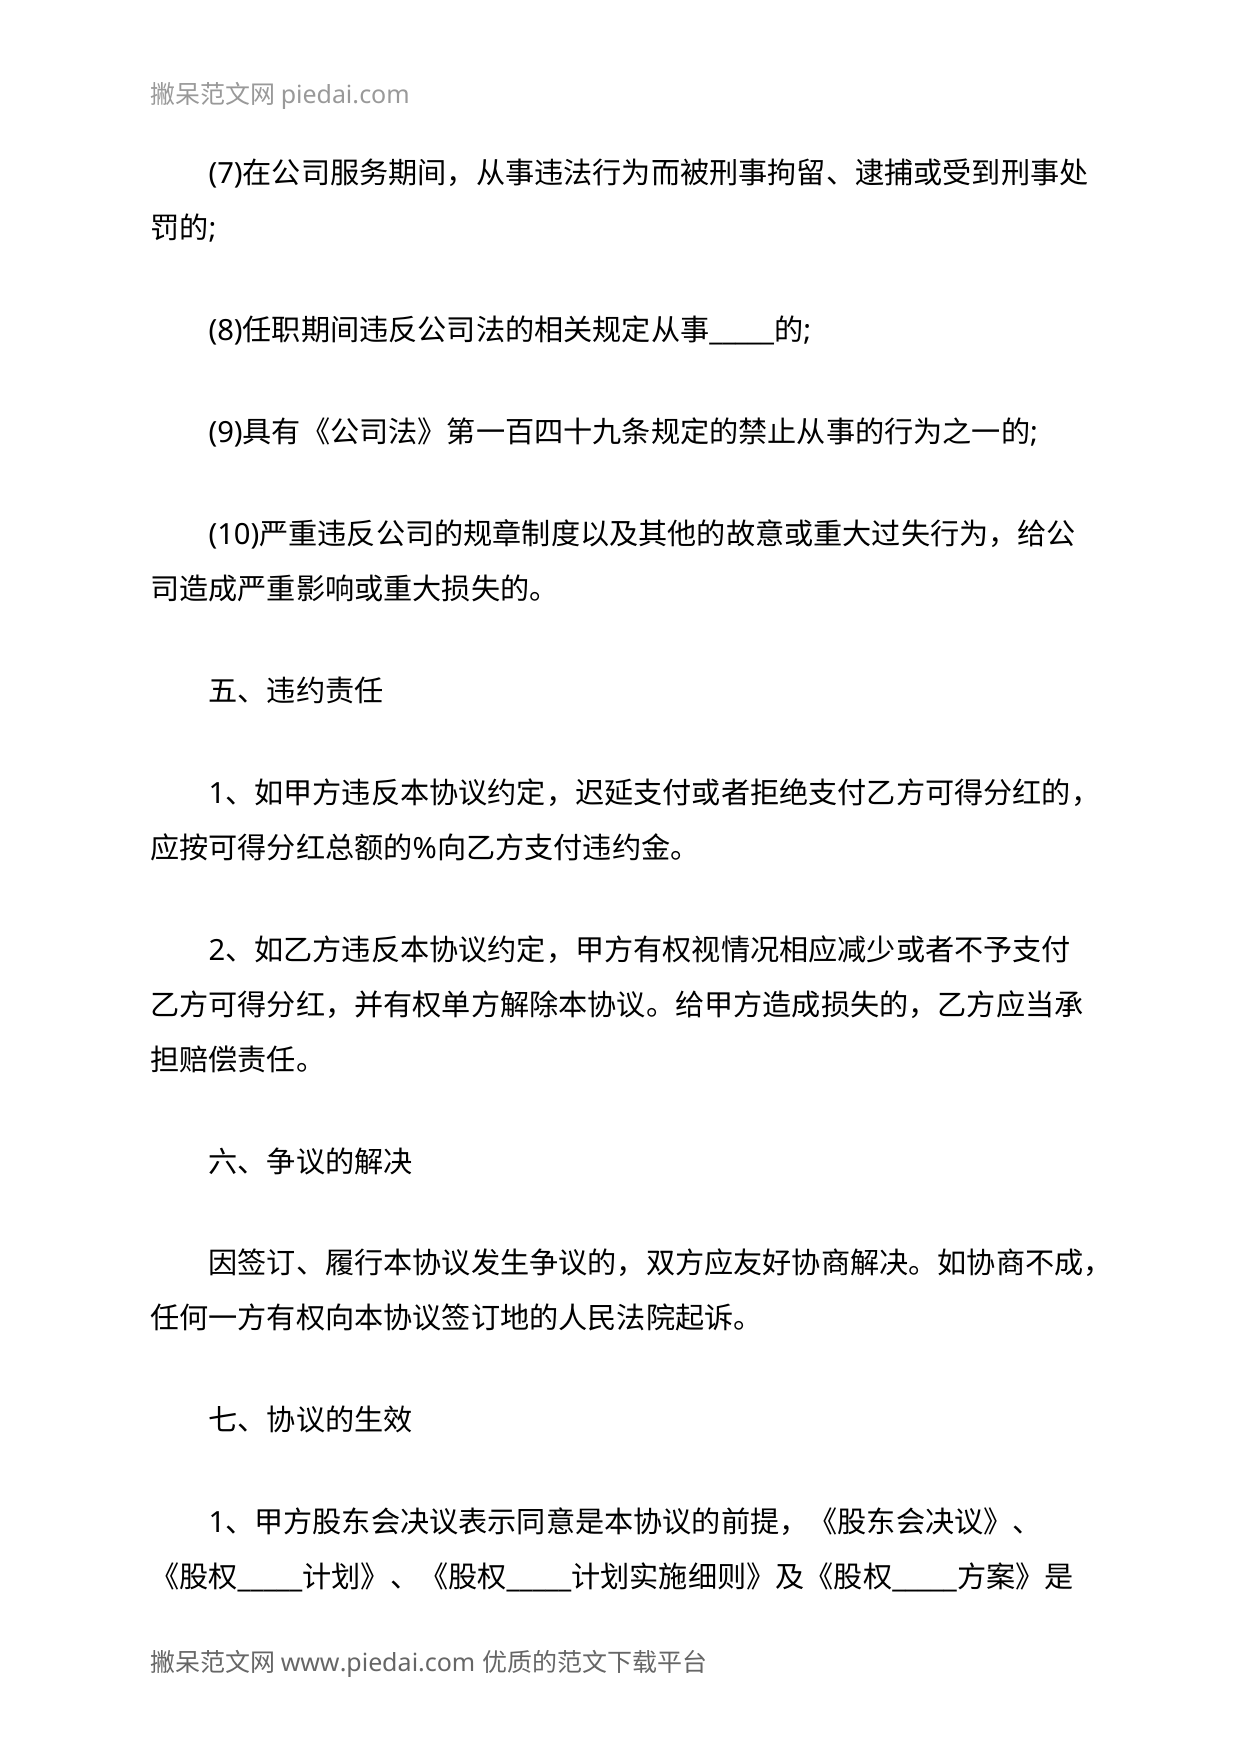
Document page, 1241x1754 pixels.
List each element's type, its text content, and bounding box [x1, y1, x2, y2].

text 1、如甲方违反本协议约定，迟延支付或者拒绝支付乙方可得分红的，应按可得分红总额的%向乙方支付违约金。 [150, 769, 1090, 867]
text 2、如乙方违反本协议约定，甲方有权视情况相应减少或者不予支付乙方可得分红，并有权单方解除本协议。给甲方造成损失的，乙方应当承担赔偿责任。 [150, 926, 1090, 1079]
text 五、违约责任 [150, 668, 1090, 710]
text 六、争议的解决 [150, 1138, 1090, 1180]
text (9)具有《公司法》第一百四十九条规定的禁止从事的行为之一的; [150, 409, 1090, 451]
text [150, 1498, 1090, 1596]
text (7)在公司服务期间，从事违法行为而被刑事拘留、逮捕或受到刑事处罚的; [150, 150, 1090, 247]
text 因签订、履行本协议发生争议的，双方应友好协商解决。如协商不成，任何一方有权向本协议签订地的人民法院起诉。 [150, 1240, 1090, 1337]
text (10)严重违反公司的规章制度以及其他的故意或重大过失行为，给公司造成严重影响或重大损失的。 [150, 511, 1090, 608]
text 七、协议的生效 [150, 1397, 1090, 1439]
text (8)任职期间违反公司法的相关规定从事_____的; [150, 307, 1090, 349]
